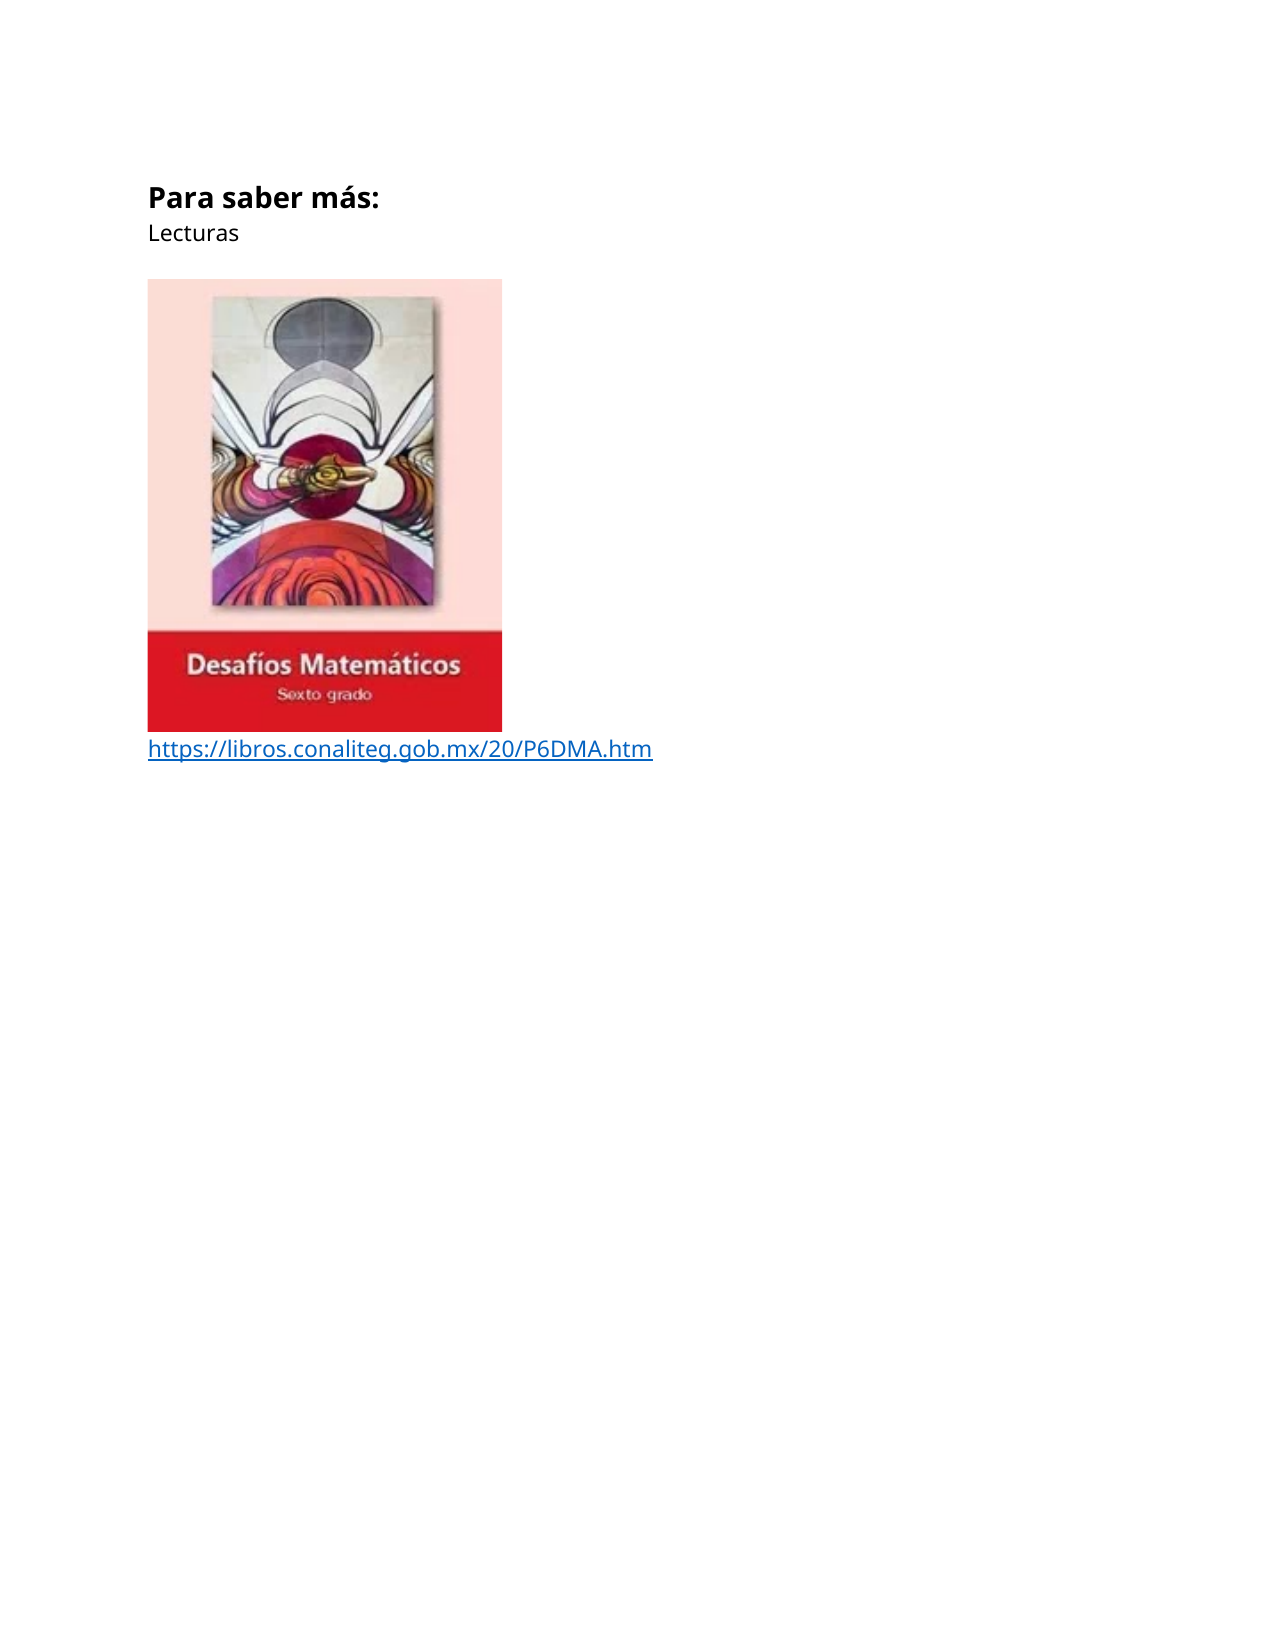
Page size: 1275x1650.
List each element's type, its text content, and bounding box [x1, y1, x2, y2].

text Para saber más: [148, 177, 1127, 217]
picture [147, 279, 503, 732]
text Lecturas [148, 217, 1127, 248]
text https://libros.conaliteg.gob.mx/20/P6DMA.htm [148, 731, 1127, 764]
